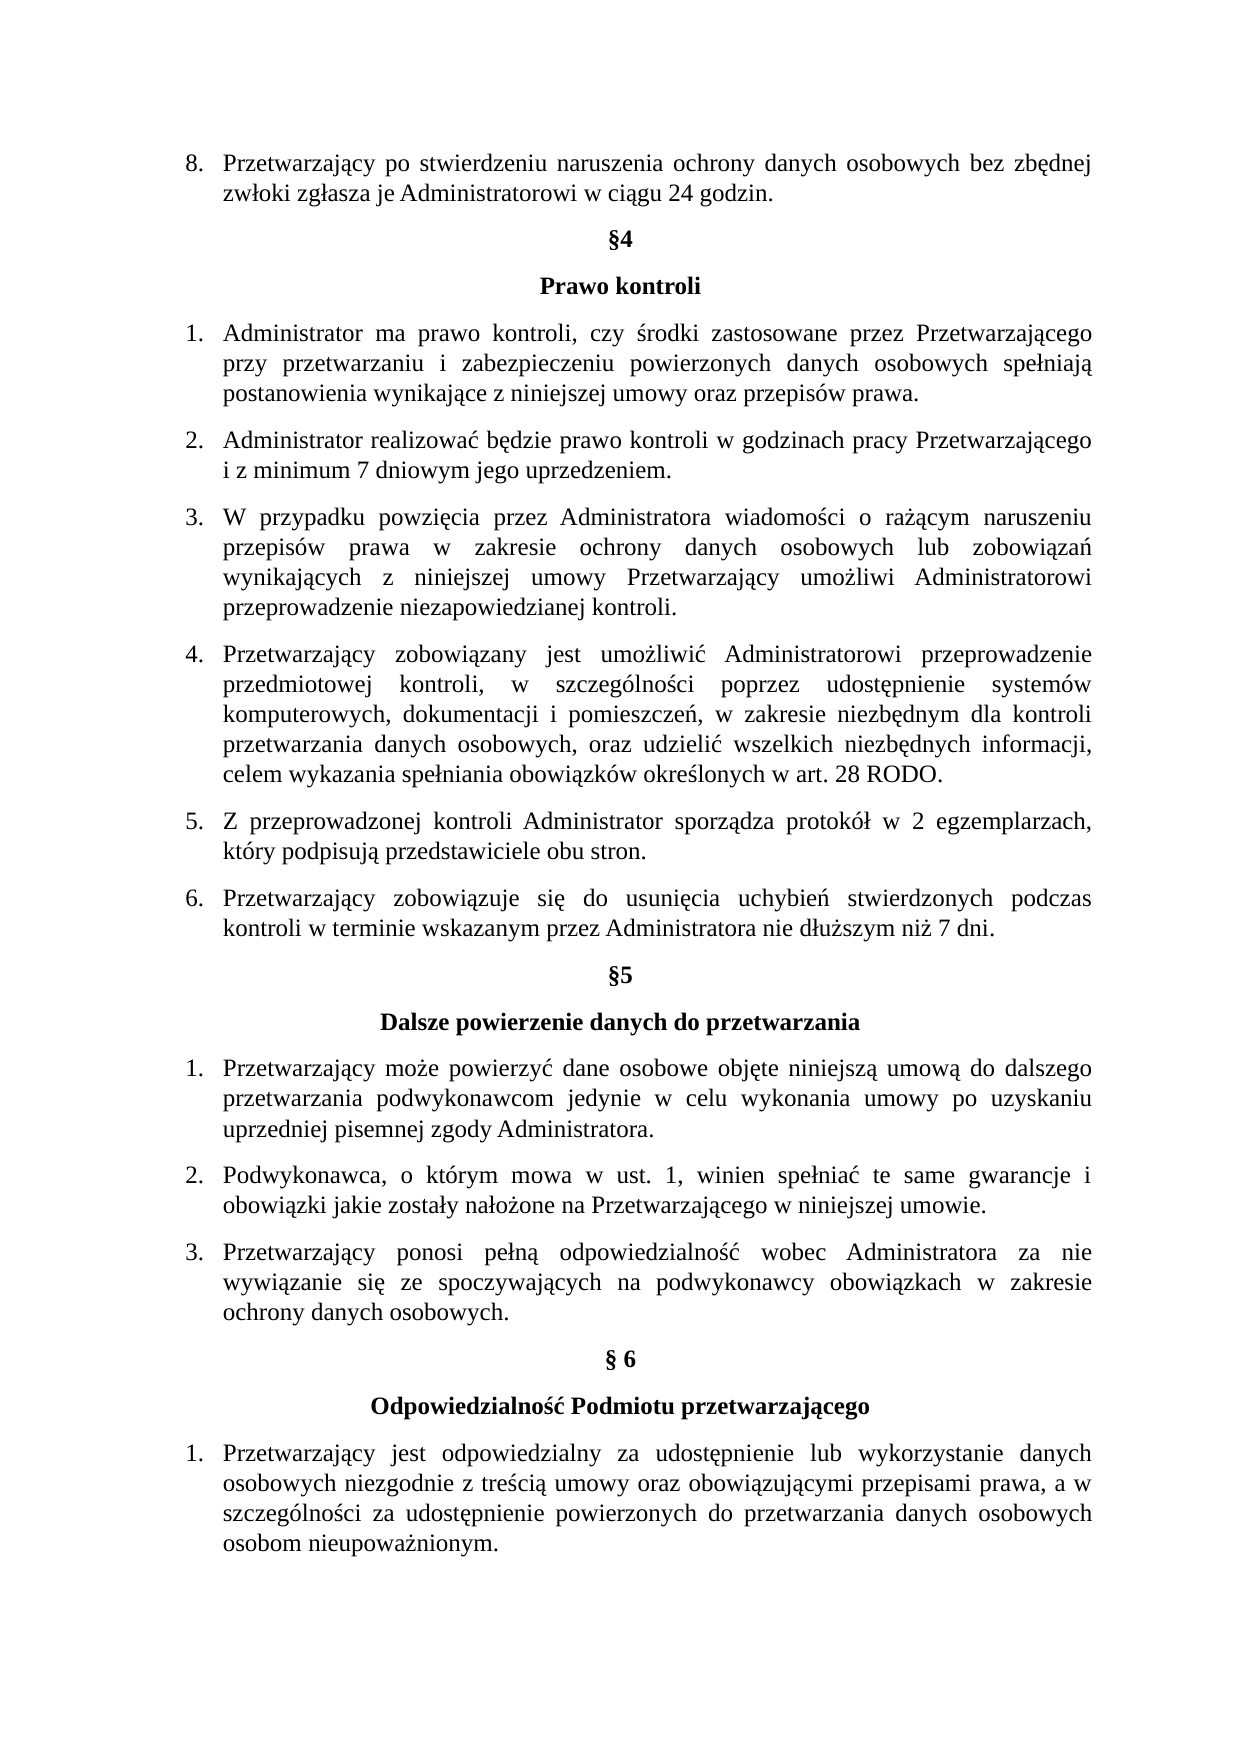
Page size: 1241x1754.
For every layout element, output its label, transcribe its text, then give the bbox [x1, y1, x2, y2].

list Przetwarzający jest odpowiedzialny za udostępnienie lub wykorzystanie danych osobowych niezgodnie z treścią umowy oraz obowiązującymi przepisami prawa, a w szczególności za udostępnienie powierzonych do przetwarzania danych osobowych osobom nieupoważnionym. [185, 1438, 1093, 1557]
text Odpowiedzialność Podmiotu przetwarzającego [148, 1391, 1093, 1420]
list Przetwarzający ponosi pełną odpowiedzialność wobec Administratora za nie wywiązanie się ze spoczywających na podwykonawcy obowiązkach w zakresie ochrony danych osobowych. [185, 1237, 1093, 1326]
text Dalsze powierzenie danych do przetwarzania [148, 1007, 1093, 1035]
text § 6 [148, 1344, 1093, 1373]
list Podwykonawca, o którym mowa w ust. 1, winien spełniać te same gwarancje i obowiązki jakie zostały nałożone na Przetwarzającego w niniejszej umowie. [185, 1160, 1093, 1219]
text §4 [148, 224, 1093, 253]
list Przetwarzający może powierzyć dane osobowe objęte niniejszą umową do dalszego przetwarzania podwykonawcom jedynie w celu wykonania umowy po uzyskaniu uprzedniej pisemnej zgody Administratora. [185, 1053, 1093, 1142]
list Administrator realizować będzie prawo kontroli w godzinach pracy Przetwarzającego i z minimum 7 dniowym jego uprzedzeniem. [185, 425, 1093, 484]
list Z przeprowadzonej kontroli Administrator sporządza protokół w 2 egzemplarzach, który podpisują przedstawiciele obu stron. [185, 806, 1093, 865]
list Przetwarzający zobowiązuje się do usunięcia uchybień stwierdzonych podczas kontroli w terminie wskazanym przez Administratora nie dłuższym niż 7 dni. [185, 883, 1093, 942]
text §5 [148, 960, 1093, 989]
list Administrator ma prawo kontroli, czy środki zastosowane przez Przetwarzającego przy przetwarzaniu i zabezpieczeniu powierzonych danych osobowych spełniają postanowienia wynikające z niniejszej umowy oraz przepisów prawa. [185, 318, 1093, 407]
text Prawo kontroli [148, 271, 1093, 300]
list Przetwarzający po stwierdzeniu naruszenia ochrony danych osobowych bez zbędnej zwłoki zgłasza je Administratorowi w ciągu 24 godzin. [185, 148, 1093, 206]
list Przetwarzający zobowiązany jest umożliwić Administratorowi przeprowadzenie przedmiotowej kontroli, w szczególności poprzez udostępnienie systemów komputerowych, dokumentacji i pomieszczeń, w zakresie niezbędnym dla kontroli przetwarzania danych osobowych, oraz udzielić wszelkich niezbędnych informacji, celem wykazania spełniania obowiązków określonych w art. 28 RODO. [185, 639, 1093, 788]
list W przypadku powzięcia przez Administratora wiadomości o rażącym naruszeniu przepisów prawa w zakresie ochrony danych osobowych lub zobowiązań wynikających z niniejszej umowy Przetwarzający umożliwi Administratorowi przeprowadzenie niezapowiedzianej kontroli. [185, 502, 1093, 621]
